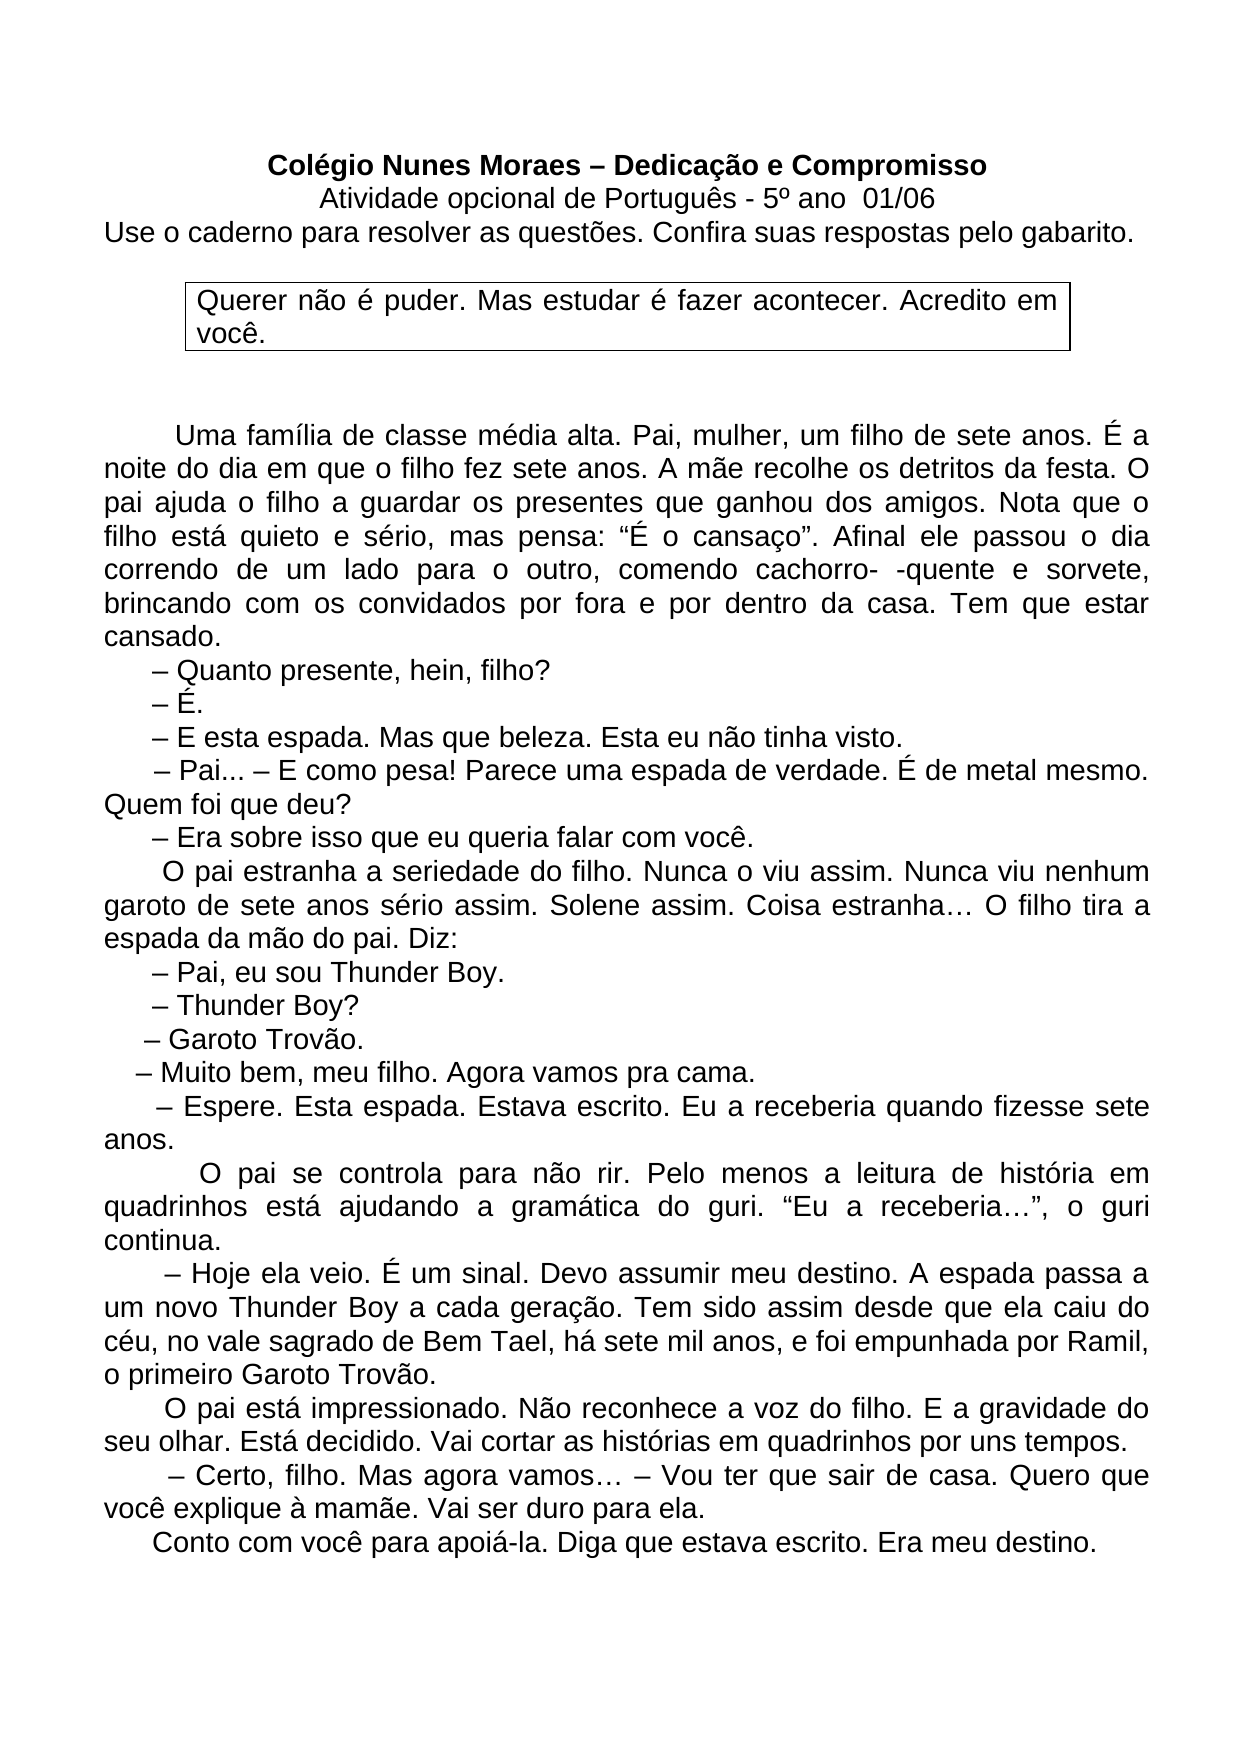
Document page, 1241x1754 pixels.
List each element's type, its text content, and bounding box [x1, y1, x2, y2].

text Use o caderno para resolver as questões. Confira suas respostas pelo gabarito. [103, 215, 1152, 248]
text – Certo, filho. Mas agora vamos… – Vou ter que sair de casa. Quero que você explique à mamãe. Vai ser duro para ela. [103, 1458, 1152, 1525]
text – Espere. Esta espada. Estava escrito. Eu a receberia quando fizesse sete anos. [103, 1089, 1152, 1156]
text Colégio Nunes Moraes – Dedicação e Compromisso [103, 148, 1152, 181]
text Atividade opcional de Português - 5º ano 01/06 [103, 181, 1152, 215]
text – E esta espada. Mas que beleza. Esta eu não tinha visto. [103, 720, 1152, 753]
text – Garoto Trovão. [103, 1022, 1152, 1055]
text Conto com você para apoiá-la. Diga que estava escrito. Era meu destino. [103, 1525, 1152, 1558]
table_header Querer não é puder. Mas estudar é fazer acontecer. Acredito em você. [186, 283, 1069, 350]
text Uma família de classe média alta. Pai, mulher, um filho de sete anos. É a noite do dia em que o filho fez sete anos. A mãe recolhe os detritos da festa. O pai ajuda o filho a guardar os presentes que ganhou dos amigos. Nota que o filho está quieto e sério, mas pensa: “É o cansaço”. Afinal ele passou o dia correndo de um lado para o outro, comendo cachorro- -quente e sorvete, brincando com os convidados por fora e por dentro da casa. Tem que estar cansado. [103, 418, 1152, 653]
text O pai estranha a seriedade do filho. Nunca o viu assim. Nunca viu nenhum garoto de sete anos sério assim. Solene assim. Coisa estranha… O filho tira a espada da mão do pai. Diz: [103, 854, 1152, 955]
text O pai se controla para não rir. Pelo menos a leitura de história em quadrinhos está ajudando a gramática do guri. “Eu a receberia…”, o guri continua. [103, 1156, 1152, 1257]
text – Pai... – E como pesa! Parece uma espada de verdade. É de metal mesmo. Quem foi que deu? [103, 753, 1152, 821]
text O pai está impressionado. Não reconhece a voz do filho. E a gravidade do seu olhar. Está decidido. Vai cortar as histórias em quadrinhos por uns tempos. [103, 1391, 1152, 1458]
text – Pai, eu sou Thunder Boy. [103, 955, 1152, 988]
text – Era sobre isso que eu queria falar com você. [103, 821, 1152, 854]
text – Muito bem, meu filho. Agora vamos pra cama. [103, 1055, 1152, 1089]
text – É. [103, 686, 1152, 720]
text – Hoje ela veio. É um sinal. Devo assumir meu destino. A espada passa a um novo Thunder Boy a cada geração. Tem sido assim desde que ela caiu do céu, no vale sagrado de Bem Tael, há sete mil anos, e foi empunhada por Ramil, o primeiro Garoto Trovão. [103, 1257, 1152, 1391]
text – Quanto presente, hein, filho? [103, 653, 1152, 686]
text – Thunder Boy? [103, 988, 1152, 1022]
